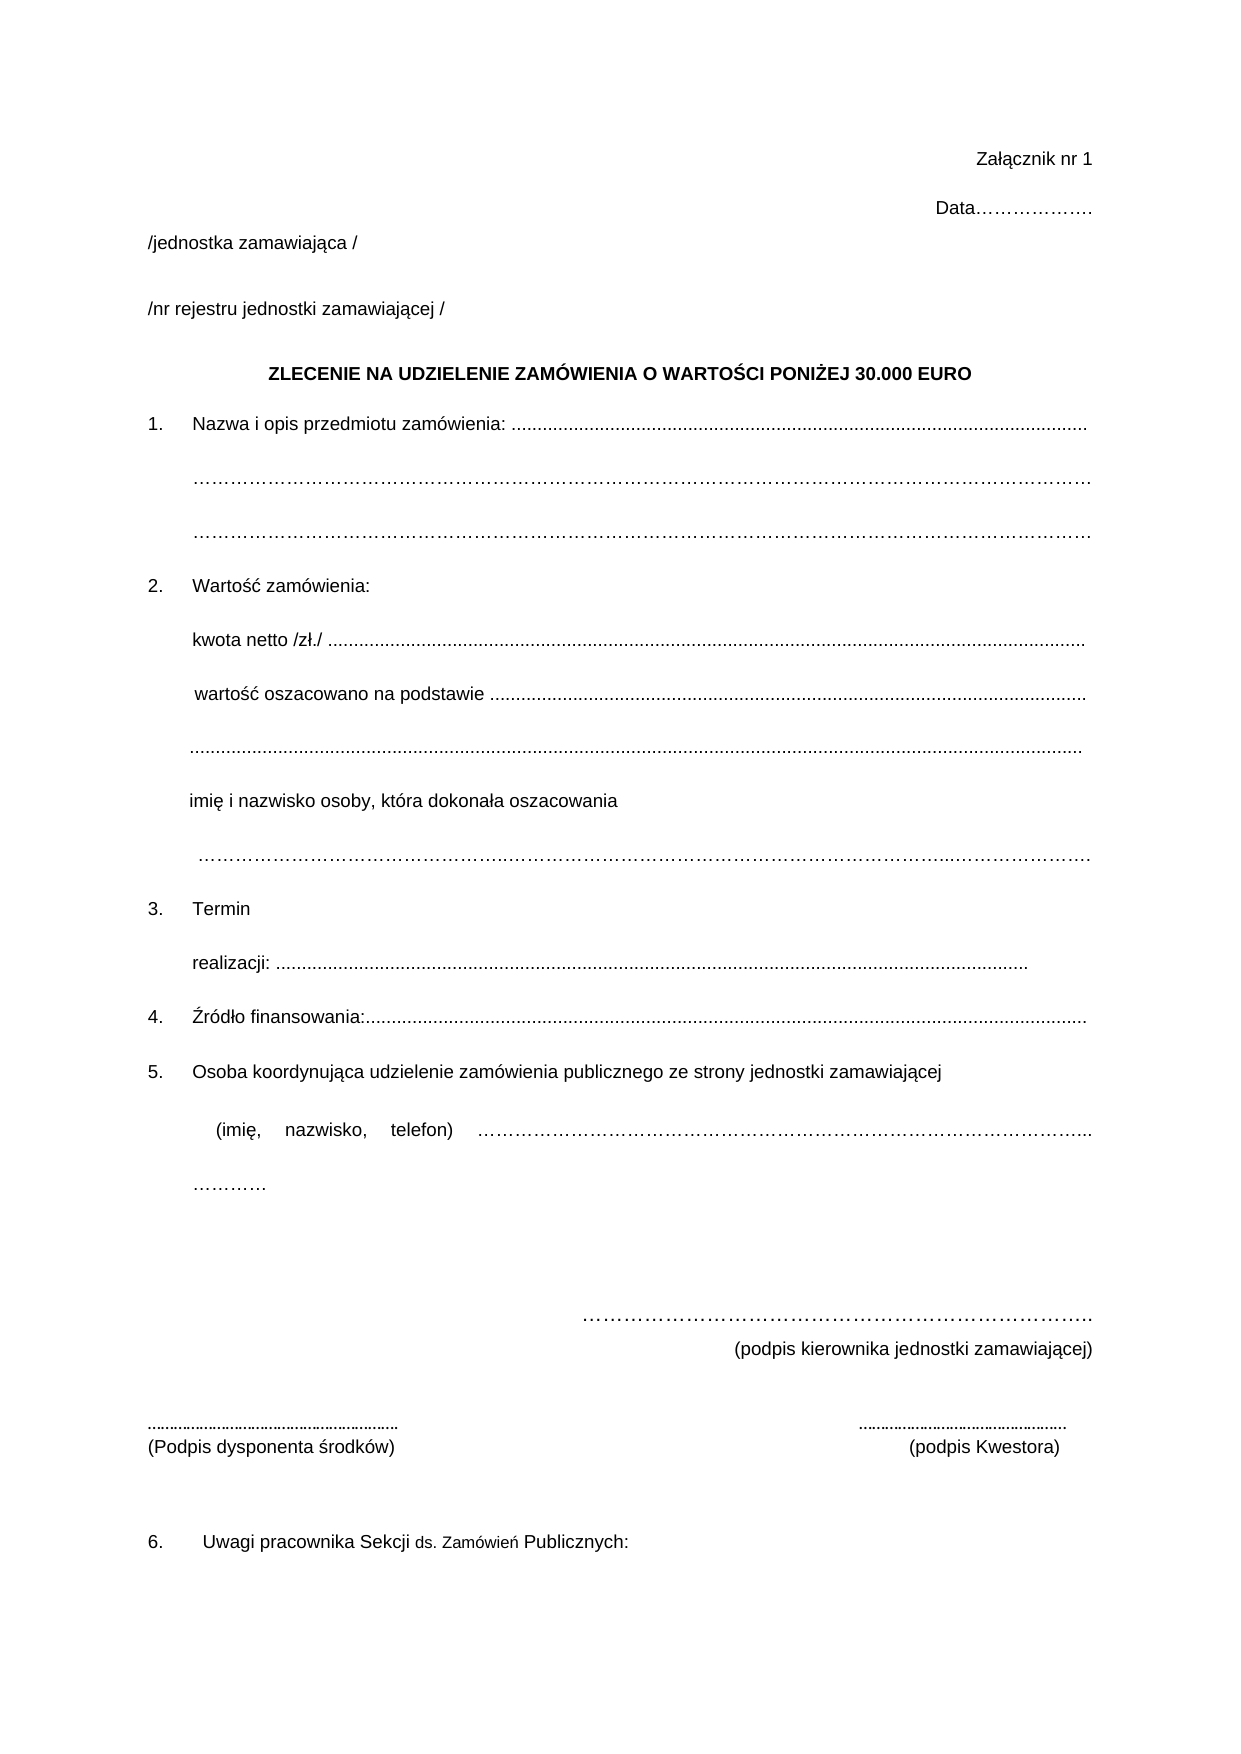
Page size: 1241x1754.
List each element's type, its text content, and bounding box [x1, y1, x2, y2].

text ……………………………………………………………….. [148, 1302, 1093, 1326]
text /jednostka zamawiająca / [148, 232, 1093, 253]
text (podpis kierownika jednostki zamawiającej) [148, 1337, 1093, 1359]
list Osoba koordynująca udzielenie zamówienia publicznego ze strony jednostki zamawiającej [148, 1059, 1093, 1083]
text Data………………. [148, 197, 1093, 219]
list Źródło finansowania:........................................................................................................................................... [148, 1005, 1093, 1027]
text /nr rejestru jednostki zamawiającej / [148, 297, 1093, 319]
text ……………………………………………………………………………………………………………………………………………………………………………………………………………………………………………………………… [192, 467, 1093, 542]
text (imię, nazwisko, telefon) ……………………………………………………………………………………...………… [192, 1119, 1093, 1194]
list Wartość zamówienia: [148, 574, 1093, 596]
list Nazwa i opis przedmiotu zamówienia: ............................................................................................................... [148, 413, 1093, 434]
text (Podpis dysponenta środków) (podpis Kwestora) [148, 1436, 1093, 1458]
text imię i nazwisko osoby, która dokonała oszacowania [148, 790, 1093, 812]
text …………………………………………..……………………………………………………………...…………………. [192, 844, 1093, 865]
list Termin realizacji: ................................................................................................................................................. [148, 898, 1093, 973]
text …………………………………………………. ………………………………………… [148, 1411, 1093, 1434]
text Załącznik nr 1 [148, 148, 1093, 169]
text ............................................................................................................................................................................ [148, 736, 1093, 758]
text kwota netto /zł./ .................................................................................................................................................. [192, 628, 1093, 650]
text ZLECENIE NA UDZIELENIE ZAMÓWIENIA O WARTOŚCI PONIŻEJ 30.000 EURO [148, 363, 1093, 384]
list Uwagi pracownika Sekcji ds. Zamówień Publicznych: [148, 1531, 1093, 1552]
text wartość oszacowano na podstawie ................................................................................................................... [148, 682, 1093, 704]
